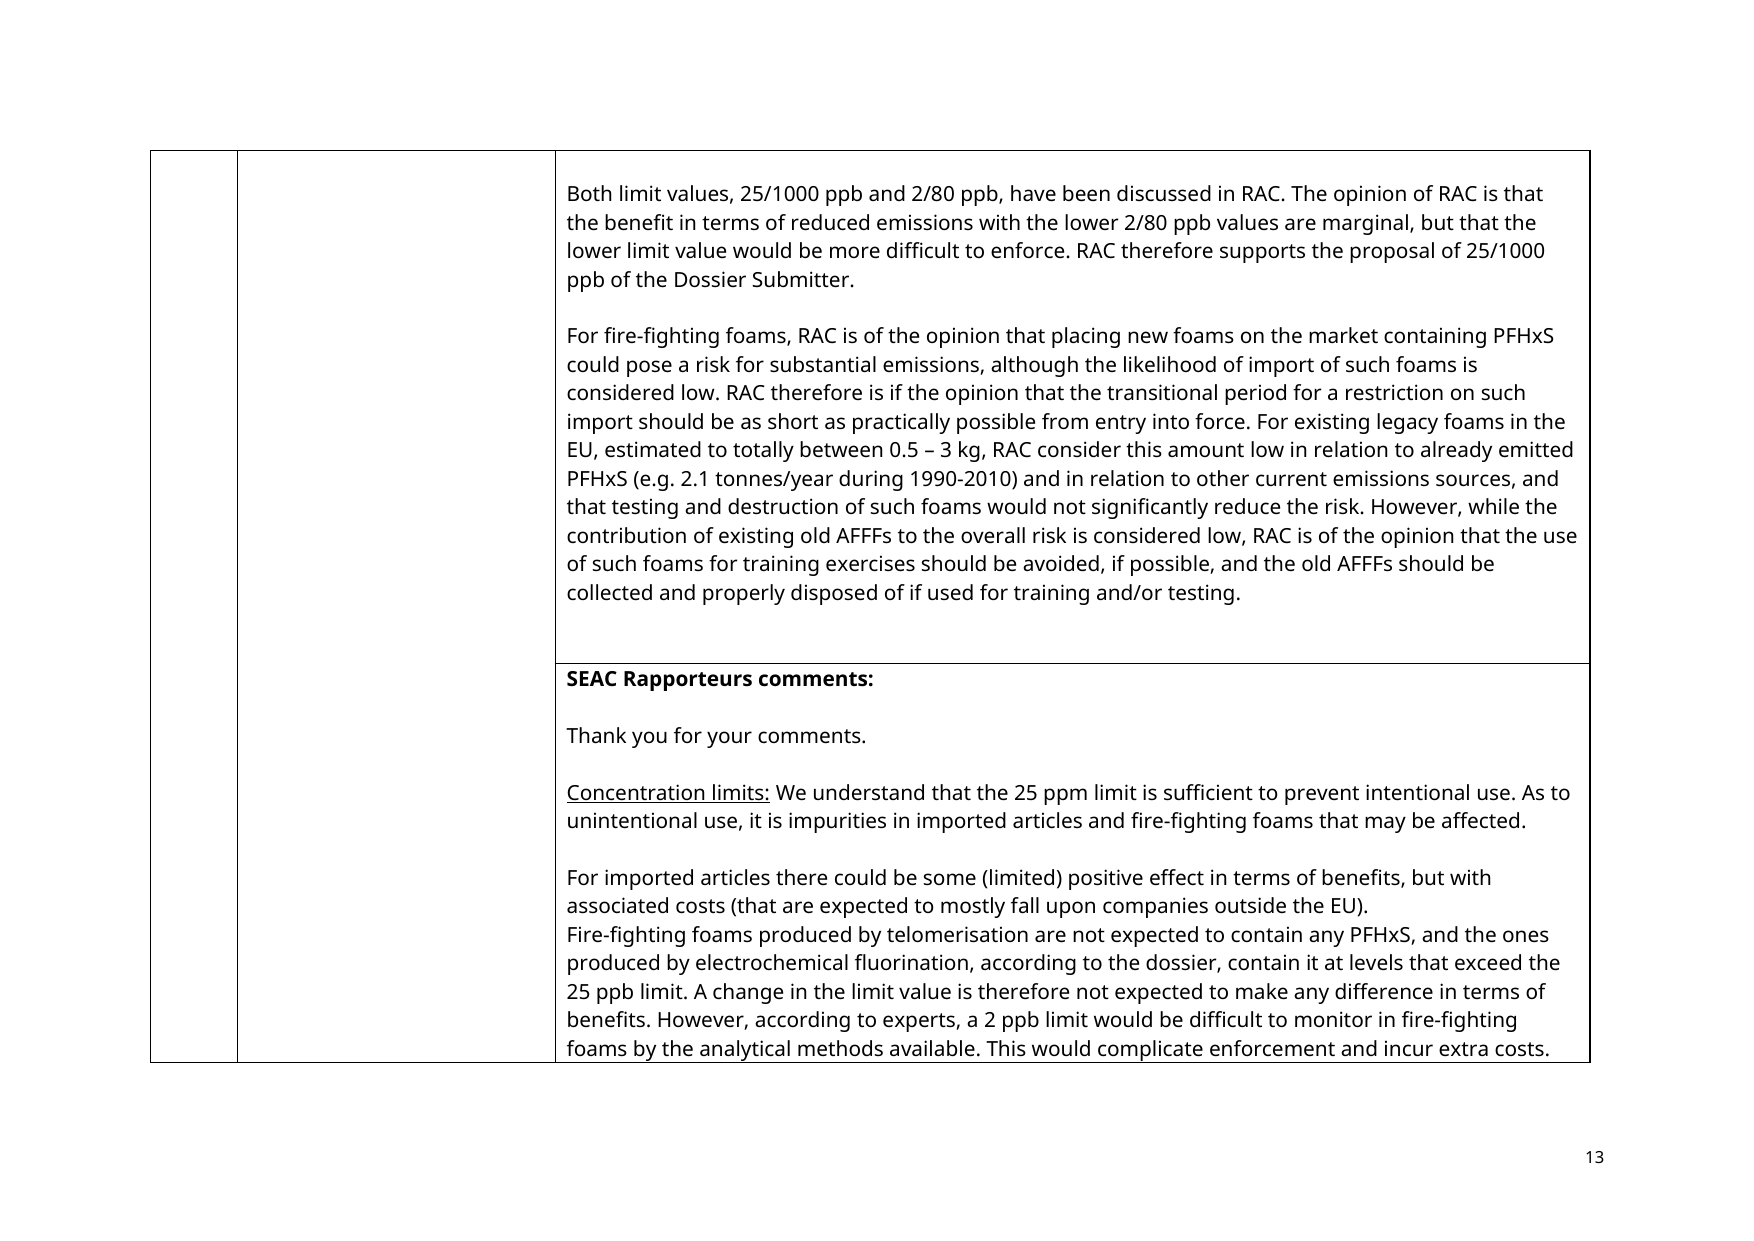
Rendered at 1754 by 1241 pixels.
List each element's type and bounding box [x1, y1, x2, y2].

table_cell [556, 151, 1589, 663]
table_cell [556, 664, 1589, 1062]
